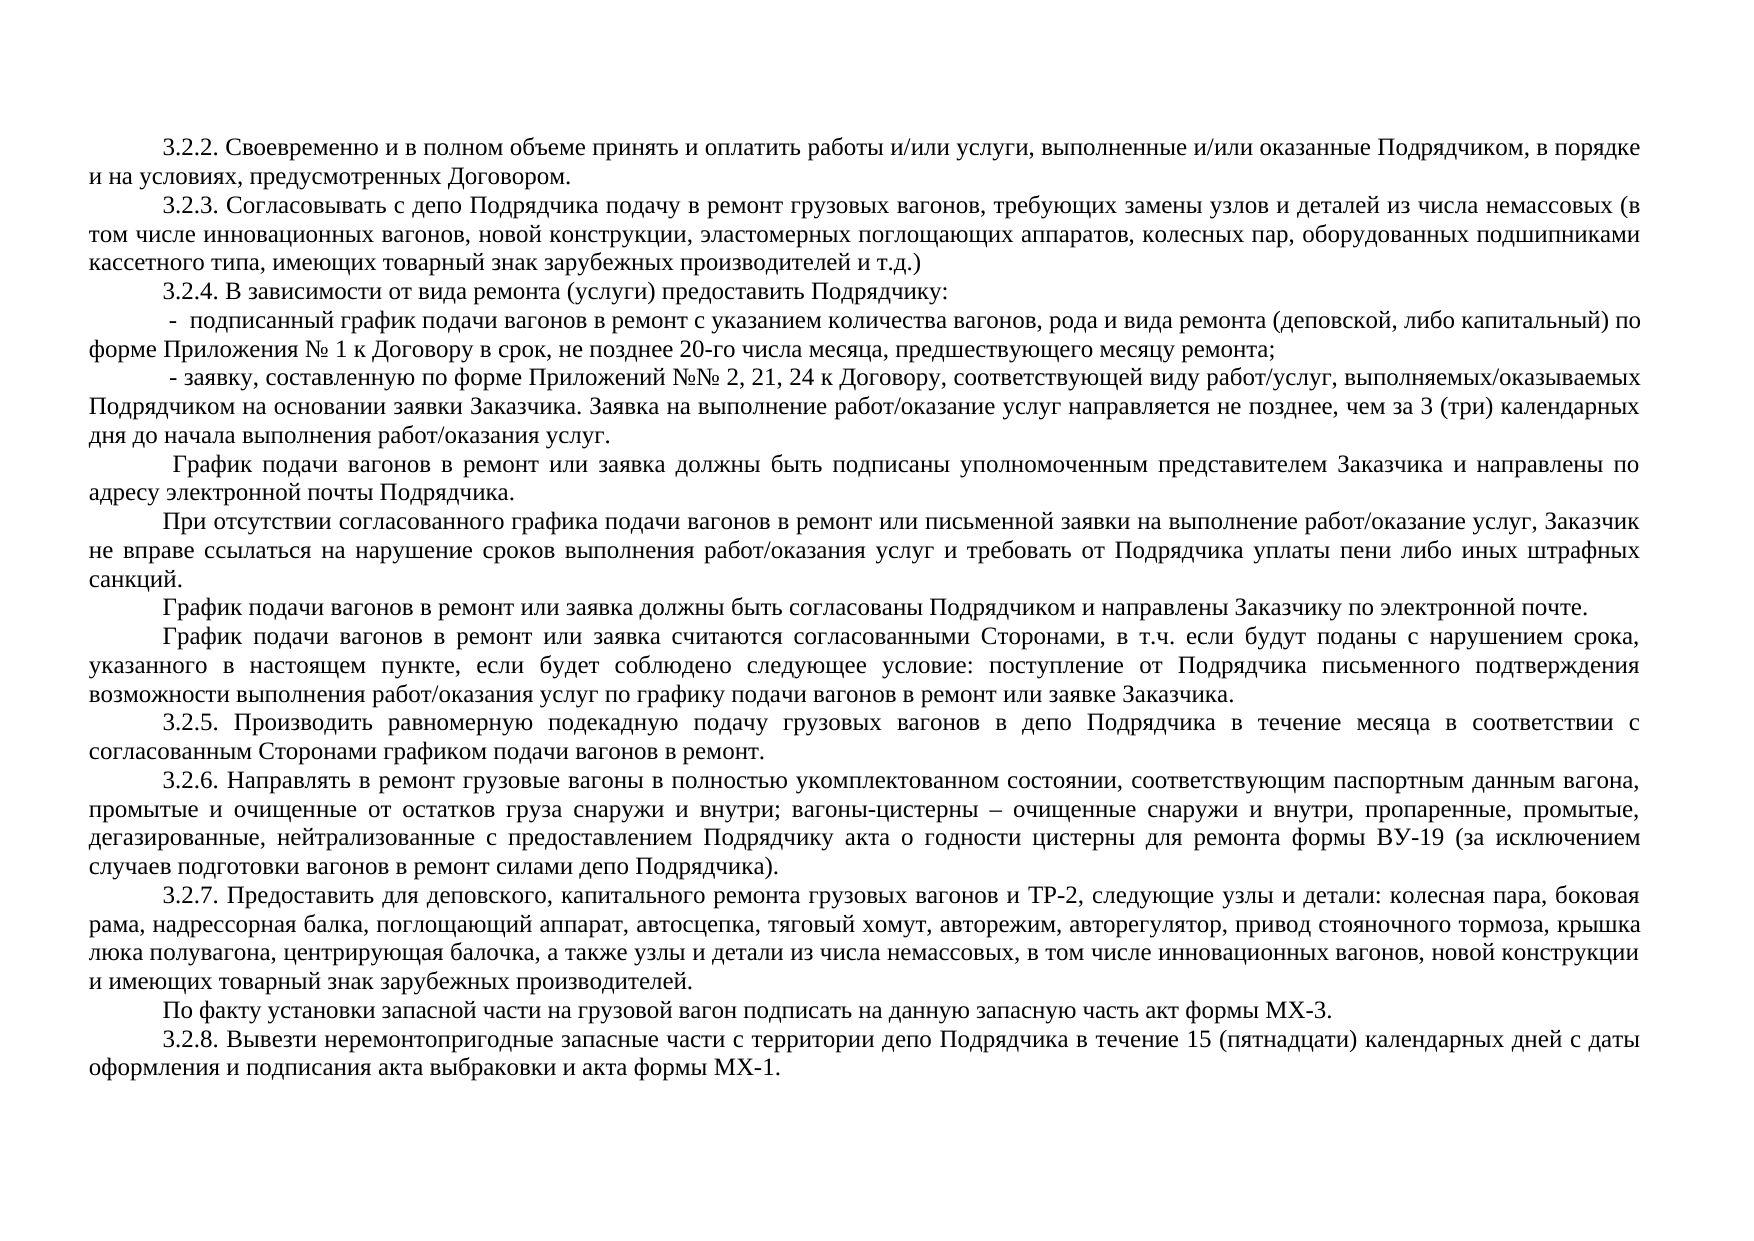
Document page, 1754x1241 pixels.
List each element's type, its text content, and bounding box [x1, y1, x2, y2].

text 3.2.4. В зависимости от вида ремонта (услуги) предоставить Подрядчику: [89, 276, 1642, 305]
text График подачи вагонов в ремонт или заявка должны быть согласованы Подрядчиком и направлены Заказчику по электронной почте. [89, 592, 1642, 621]
text 3.2.3. Согласовывать с депо Подрядчика подачу в ремонт грузовых вагонов, требующих замены узлов и деталей из числа немассовых (в том числе инновационных вагонов, новой конструкции, эластомерных поглощающих аппаратов, колесных пар, оборудованных подшипниками кассетного типа, имеющих товарный знак зарубежных производителей и т.д.) [89, 190, 1642, 276]
text 3.2.5. Производить равномерную подекадную подачу грузовых вагонов в депо Подрядчика в течение месяца в соответствии с согласованным Сторонами графиком подачи вагонов в ремонт. [89, 707, 1642, 765]
text График подачи вагонов в ремонт или заявка считаются согласованными Сторонами, в т.ч. если будут поданы с нарушением срока, указанного в настоящем пункте, если будет соблюдено следующее условие: поступление от Подрядчика письменного подтверждения возможности выполнения работ/оказания услуг по графику подачи вагонов в ремонт или заявке Заказчика. [89, 621, 1642, 707]
text 3.2.8. Вывезти неремонтопригодные запасные части с территории депо Подрядчика в течение 15 (пятнадцати) календарных дней с даты оформления и подписания акта выбраковки и акта формы МХ-1. [89, 1024, 1642, 1081]
text - подписанный график подачи вагонов в ремонт с указанием количества вагонов, рода и вида ремонта (деповской, либо капитальный) по форме Приложения № 1 к Договору в срок, не позднее 20-го числа месяца, предшествующего месяцу ремонта; [89, 305, 1642, 362]
text График подачи вагонов в ремонт или заявка должны быть подписаны уполномоченным представителем Заказчика и направлены по адресу электронной почты Подрядчика. [89, 449, 1642, 506]
text 3.2.7. Предоставить для деповского, капитального ремонта грузовых вагонов и ТР-2, следующие узлы и детали: колесная пара, боковая рама, надрессорная балка, поглощающий аппарат, автосцепка, тяговый хомут, авторежим, авторегулятор, привод стояночного тормоза, крышка люка полувагона, центрирующая балочка, а также узлы и детали из числа немассовых, в том числе инновационных вагонов, новой конструкции и имеющих товарный знак зарубежных производителей. [89, 880, 1642, 995]
text 3.2.6. Направлять в ремонт грузовые вагоны в полностью укомплектованном состоянии, соответствующим паспортным данным вагона, промытые и очищенные от остатков груза снаружи и внутри; вагоны-цистерны – очищенные снаружи и внутри, пропаренные, промытые, дегазированные, нейтрализованные с предоставлением Подрядчику акта о годности цистерны для ремонта формы ВУ-19 (за исключением случаев подготовки вагонов в ремонт силами депо Подрядчика). [89, 765, 1642, 880]
text - заявку, составленную по форме Приложений №№ 2, 21, 24 к Договору, соответствующей виду работ/услуг, выполняемых/оказываемых Подрядчиком на основании заявки Заказчика. Заявка на выполнение работ/оказание услуг направляется не позднее, чем за 3 (три) календарных дня до начала выполнения работ/оказания услуг. [89, 362, 1642, 449]
text 3.2.2. Своевременно и в полном объеме принять и оплатить работы и/или услуги, выполненные и/или оказанные Подрядчиком, в порядке и на условиях, предусмотренных Договором. [89, 132, 1642, 190]
text При отсутствии согласованного графика подачи вагонов в ремонт или письменной заявки на выполнение работ/оказание услуг, Заказчик не вправе ссылаться на нарушение сроков выполнения работ/оказания услуг и требовать от Подрядчика уплаты пени либо иных штрафных санкций. [89, 506, 1642, 592]
text По факту установки запасной части на грузовой вагон подписать на данную запасную часть акт формы МХ-3. [89, 995, 1642, 1024]
